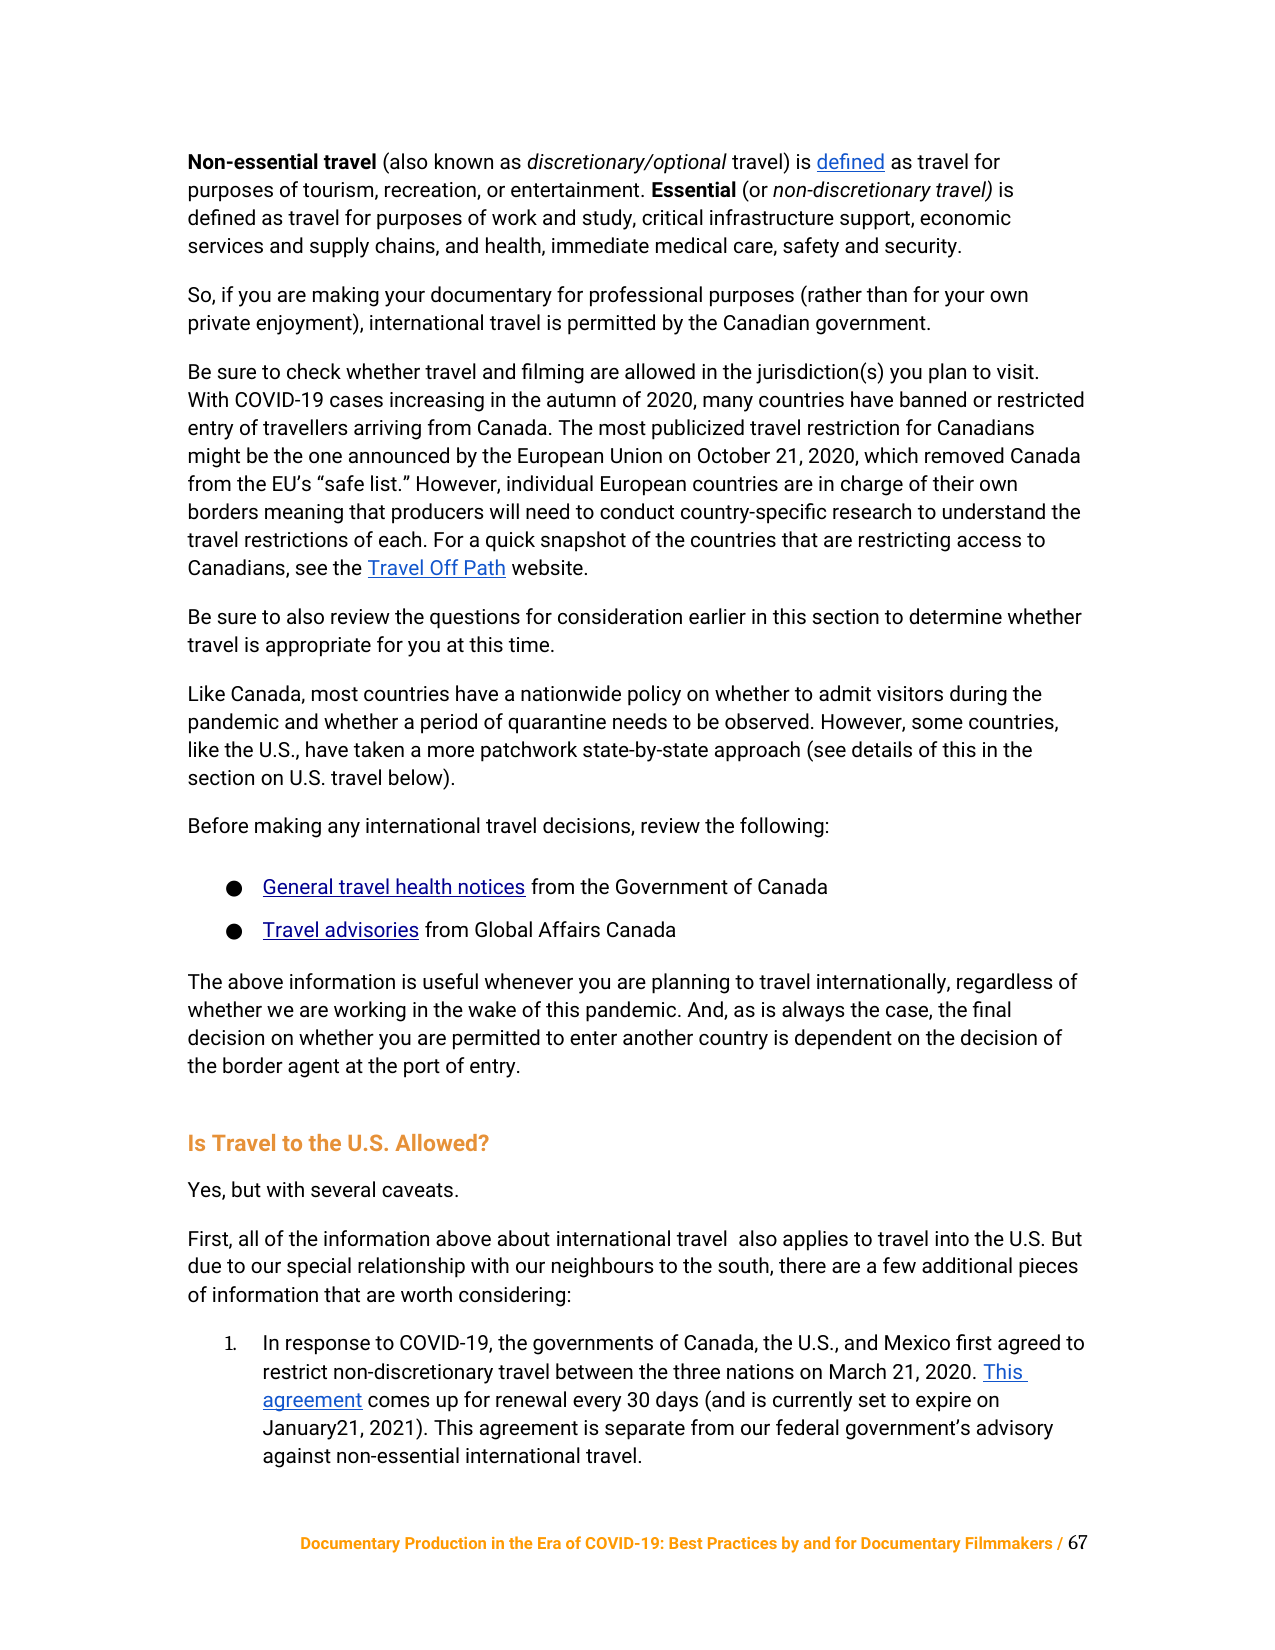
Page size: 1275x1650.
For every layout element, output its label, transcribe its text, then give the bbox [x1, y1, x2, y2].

list Travel advisories from Global Affairs Canada [225, 906, 1087, 949]
text Like Canada, most countries have a nationwide policy on whether to admit visitors during the pandemic and whether a period of quarantine needs to be observed. However, some countries, like the U.S., have taken a more patchwork state-by-state approach (see details of this in the section on U.S. travel below). [187, 682, 1087, 790]
text The above information is useful whenever you are planning to travel internationally, regardless of whether we are working in the wake of this pandemic. And, as is always the case, the final decision on whether you are permitted to enter another country is dependent on the decision of the border agent at the port of entry. [187, 970, 1087, 1106]
text Non-essential travel (also known as discretionary/optional travel) is defined as travel for purposes of tourism, recreation, or entertainment. Essential (or non-discretionary travel) is defined as travel for purposes of work and study, critical infrastructure support, economic services and supply chains, and health, immediate medical care, safety and security. [187, 150, 1087, 258]
text First, all of the information above about international travel also applies to travel into the U.S. But due to our special relationship with our neighbours to the south, there are a few additional pieces of information that are worth considering: [187, 1227, 1087, 1307]
text Before making any international travel decisions, review the following: [187, 814, 1087, 839]
list In response to COVID-19, the governments of Canada, the U.S., and Mexico first agreed to restrict non-discretionary travel between the three nations on March 21, 2020. This agreement comes up for renewal every 30 days (and is currently set to expire on January21, 2021). This agreement is separate from our federal government’s advisory against non-essential international travel. [225, 1331, 1087, 1468]
text So, if you are making your documentary for professional purposes (rather than for your own private enjoyment), international travel is permitted by the Canadian government. [187, 283, 1087, 335]
subtitle Is Travel to the U.S. Allowed? [187, 1130, 1087, 1157]
text Yes, but with several caveats. [187, 1178, 1087, 1202]
text Be sure to also review the questions for consideration earlier in this section to determine whether travel is appropriate for you at this time. [187, 605, 1087, 657]
text Be sure to check whether travel and filming are allowed in the jurisdiction(s) you plan to visit. With COVID-19 cases increasing in the autumn of 2020, many countries have banned or restricted entry of travellers arriving from Canada. The most publicized travel restriction for Canadians might be the one announced by the European Union on October 21, 2020, which removed Canada from the EU’s “safe list.” However, individual European countries are in charge of their own borders meaning that producers will need to conduct country-specific research to understand the travel restrictions of each. For a quick snapshot of the countries that are restricting access to Canadians, see the Travel Off Path website. [187, 360, 1087, 580]
list General travel health notices from the Government of Canada [225, 863, 1087, 906]
